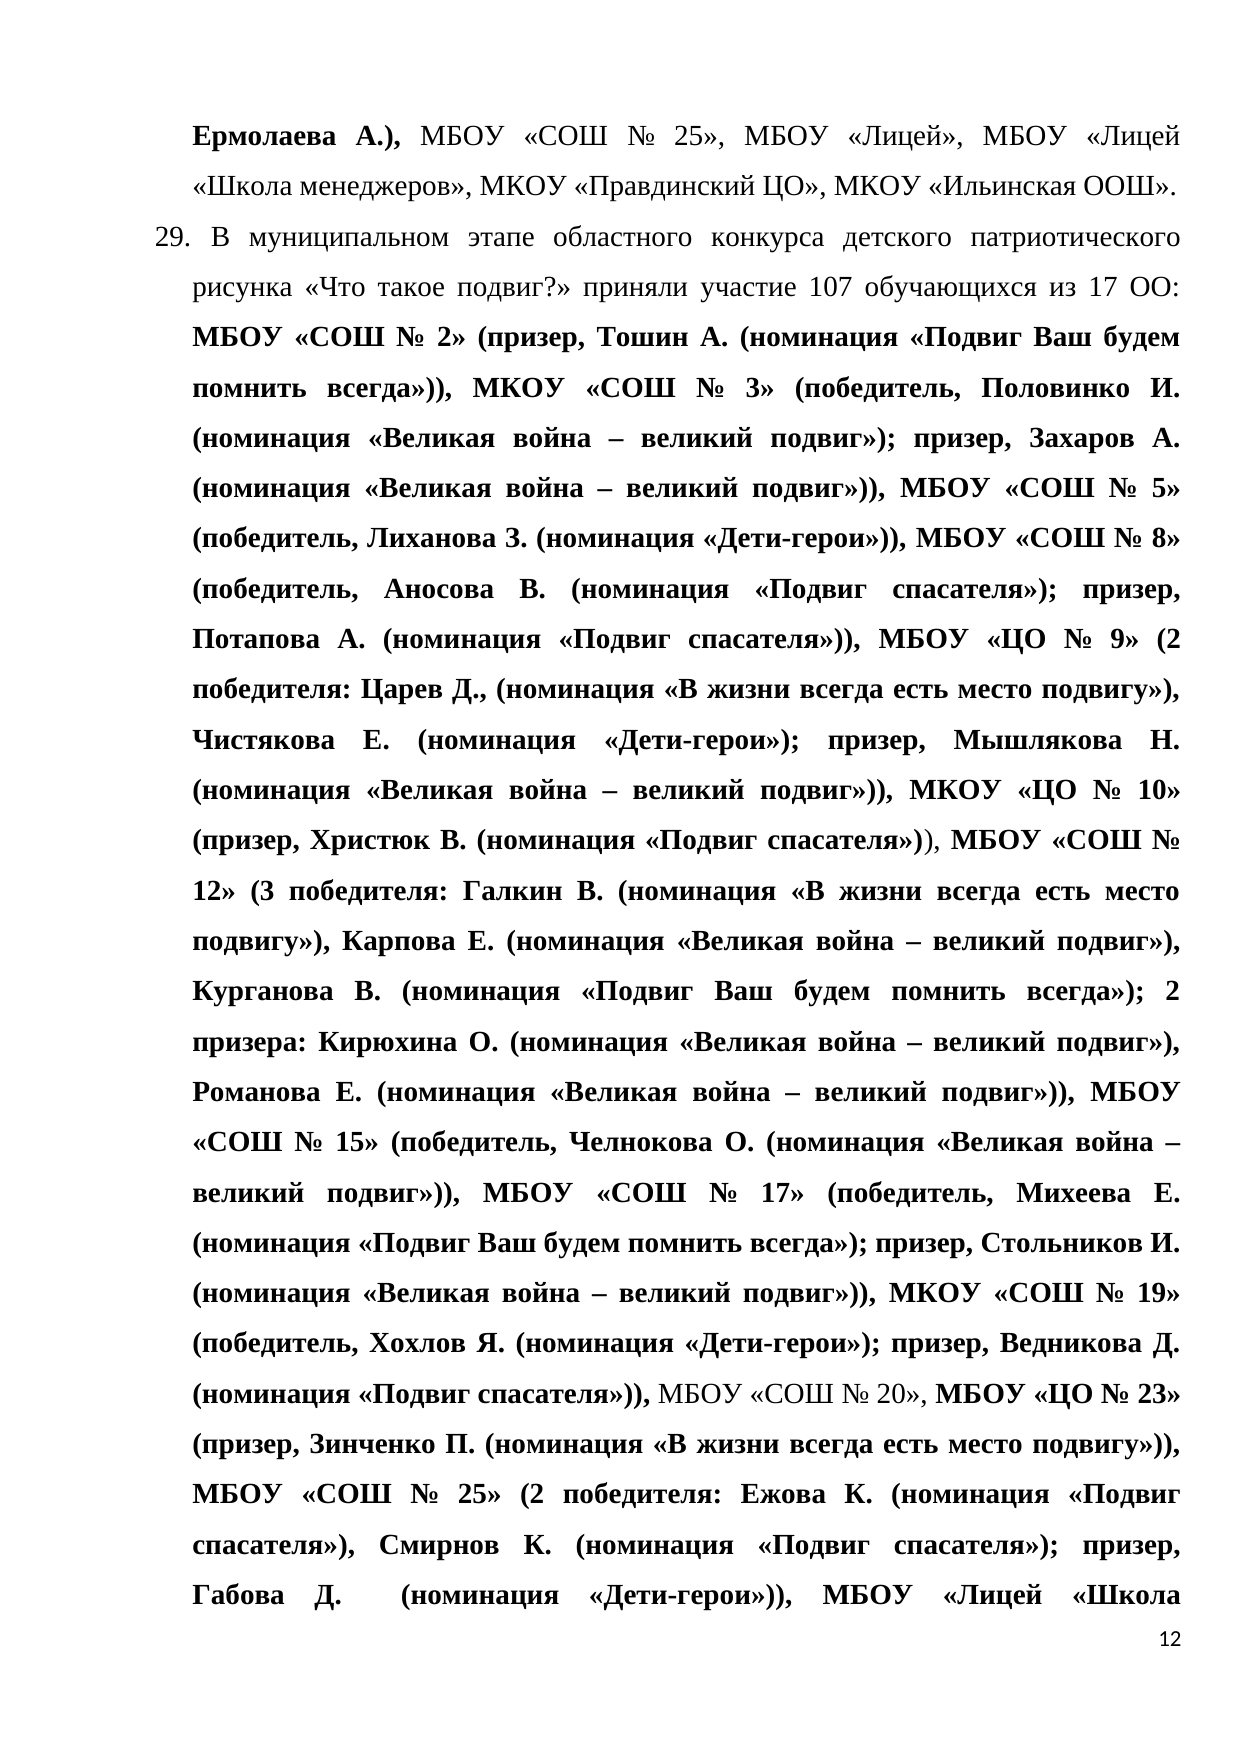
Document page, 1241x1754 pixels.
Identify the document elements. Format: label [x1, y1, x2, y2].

list [154, 219, 1181, 1611]
list [154, 118, 1181, 202]
